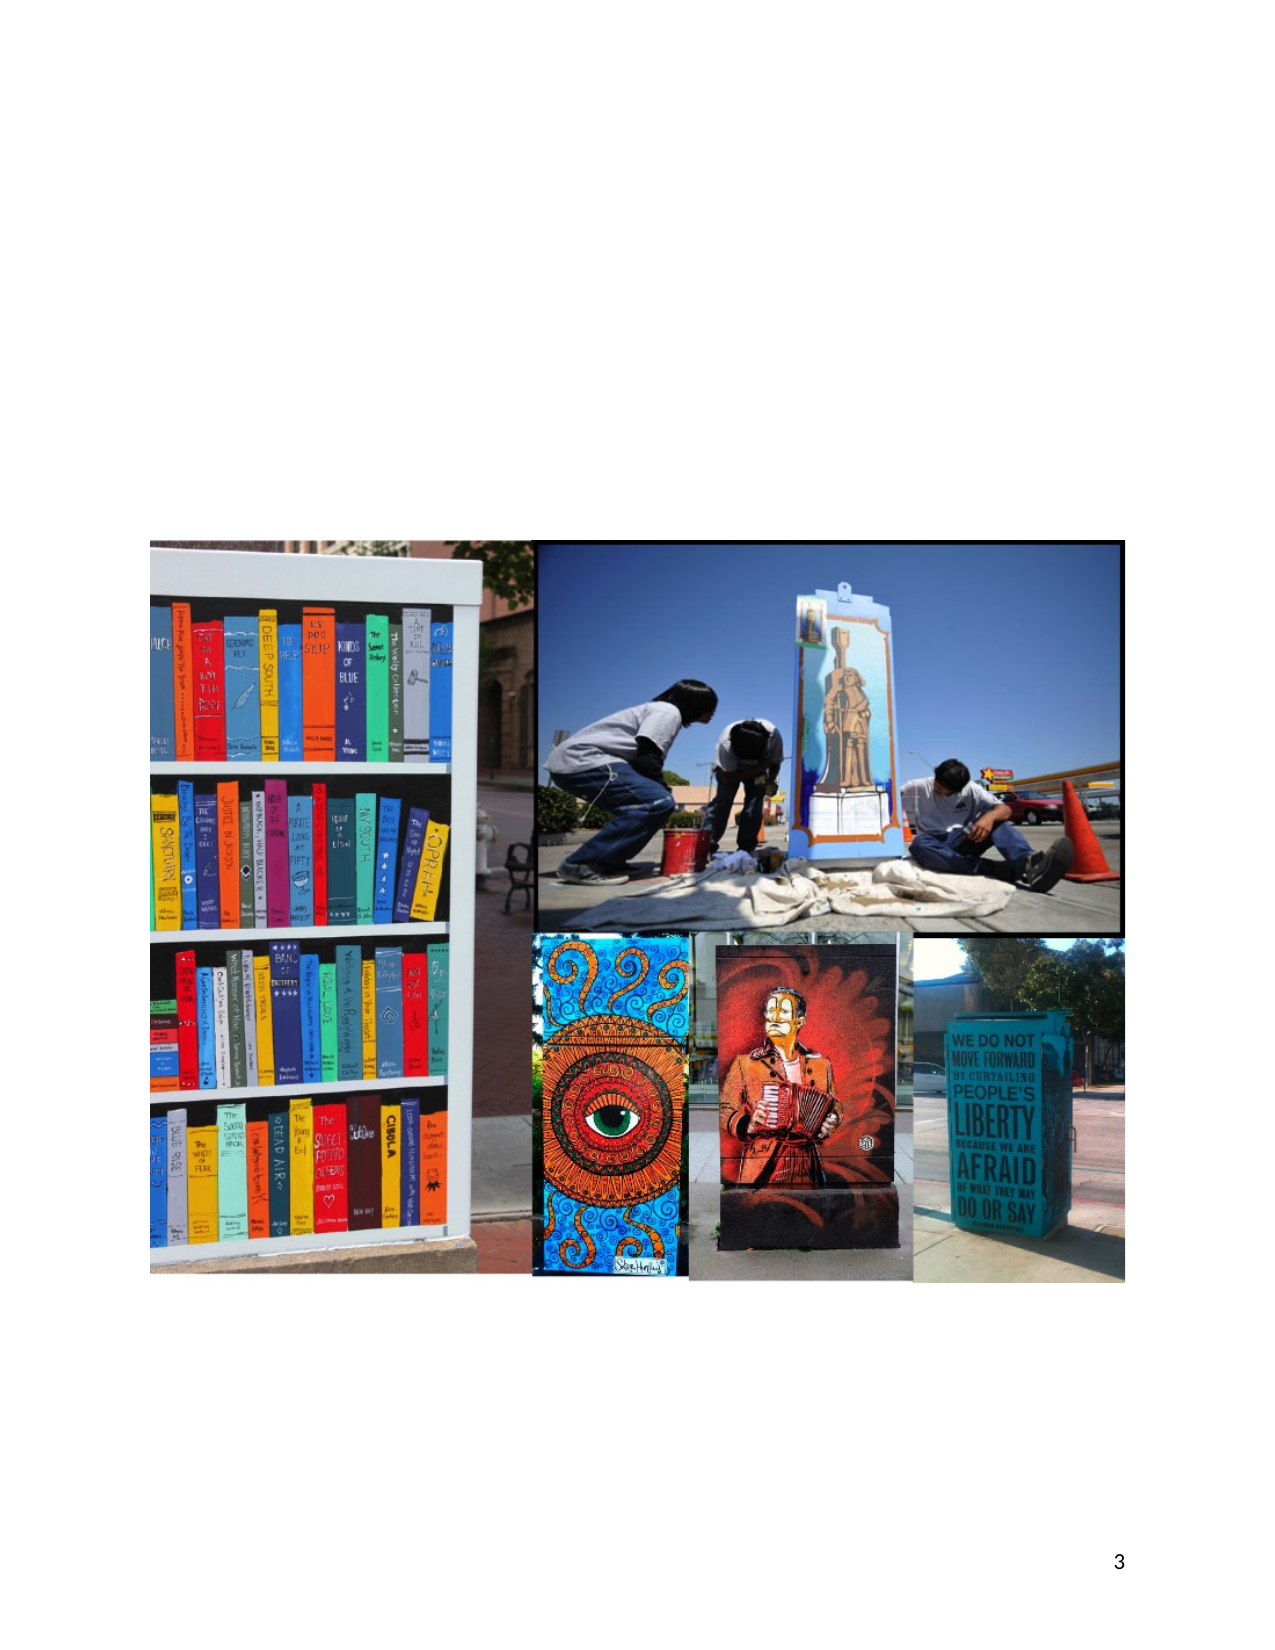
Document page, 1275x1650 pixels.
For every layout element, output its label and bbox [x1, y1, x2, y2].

picture [150, 540, 1125, 1283]
